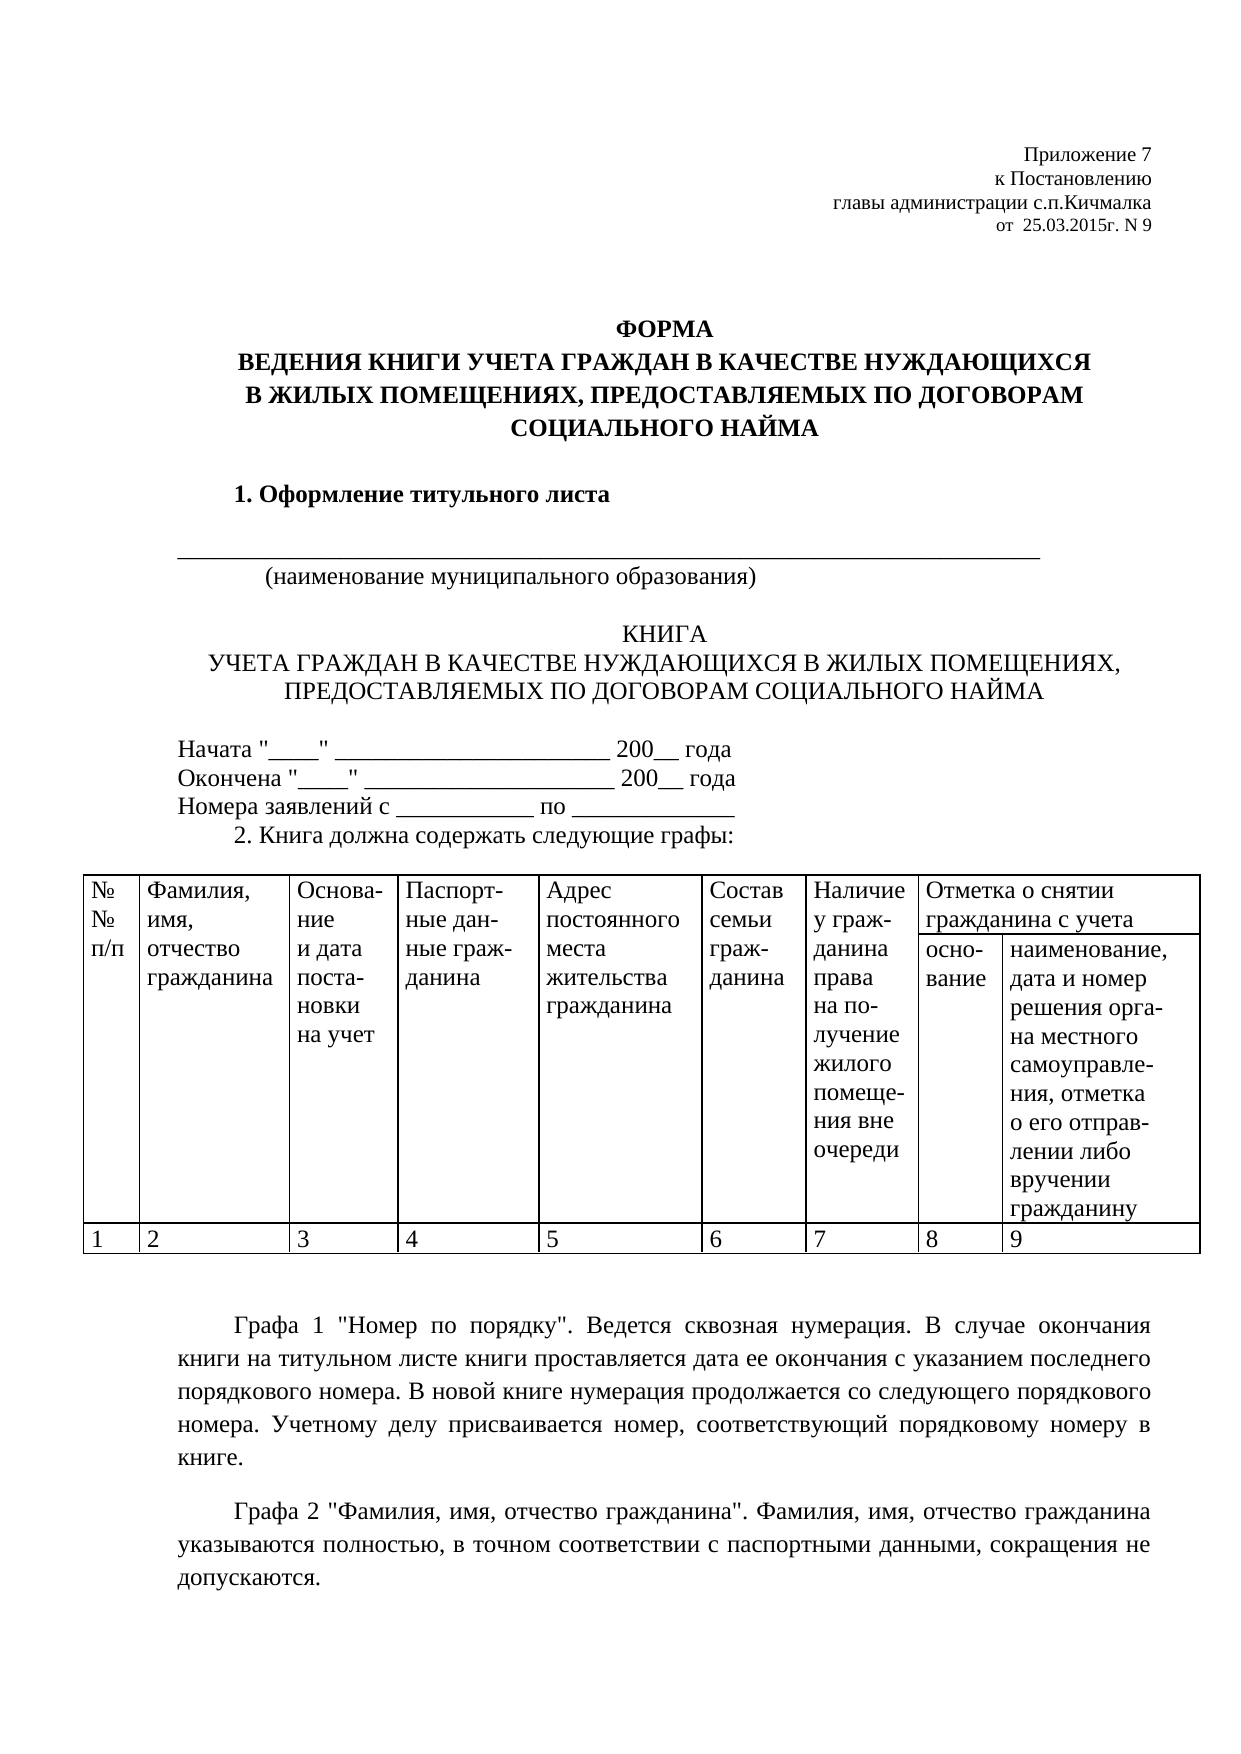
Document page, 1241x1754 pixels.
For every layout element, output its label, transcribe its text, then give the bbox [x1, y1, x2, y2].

text ПРЕДОСТАВЛЯЕМЫХ ПО ДОГОВОРАМ СОЦИАЛЬНОГО НАЙМА [177, 676, 1152, 705]
table_cell наименование, дата и номер решения орга- на местного самоуправле- ния, отметка о его отправ- лении либо вручении гражданину [1003, 935, 1199, 1222]
table_cell 9 [1003, 1224, 1199, 1252]
text УЧЕТА ГРАЖДАН В КАЧЕСТВЕ НУЖДАЮЩИХСЯ В ЖИЛЫХ ПОМЕЩЕНИЯХ, [177, 648, 1152, 676]
text к Постановлению [177, 166, 1152, 190]
table_cell 5 [540, 1224, 701, 1252]
text ФОРМА [177, 314, 1152, 342]
text Номера заявлений с ___________ по _____________ [177, 791, 1152, 820]
table_header Основа- ние и дата поста- новки на учет [290, 876, 397, 1222]
table_header Фамилия, имя, отчество гражданина [140, 876, 289, 1222]
text В ЖИЛЫХ ПОМЕЩЕНИЯХ, ПРЕДОСТАВЛЯЕМЫХ ПО ДОГОВОРАМ [177, 380, 1152, 408]
table_header Состав семьи граж- данина [703, 876, 805, 1222]
table_cell осно- вание [919, 935, 1002, 1222]
text от 25.03.2015г. N 9 [177, 214, 1152, 236]
text _____________________________________________________________________ [177, 533, 1152, 561]
text Начата "____" ______________________ 200__ года [177, 734, 1152, 763]
table_cell 2 [140, 1224, 289, 1252]
table_cell 6 [703, 1224, 805, 1252]
table_cell 3 [290, 1224, 397, 1252]
table_cell 8 [919, 1224, 1002, 1252]
text Окончена "____" ____________________ 200__ года [177, 763, 1152, 791]
text 2. Книга должна содержать следующие графы: [177, 820, 1152, 849]
text (наименование муниципального образования) [177, 561, 1152, 590]
table_header Адрес постоянного места жительства гражданина [540, 876, 701, 1222]
table_header Наличие у граж- данина права на по- лучение жилого помеще- ния вне очереди [807, 876, 918, 1222]
table_header Паспорт- ные дан- ные граж- данина [399, 876, 538, 1222]
text Графа 2 "Фамилия, имя, отчество гражданина". Фамилия, имя, отчество гражданина указываются полностью, в точном соответствии с паспортными данными, сокращения не допускаются. [177, 1496, 1152, 1591]
text КНИГА [177, 619, 1152, 648]
text главы администрации с.п.Кичмалка [177, 190, 1152, 214]
table_cell 4 [399, 1224, 538, 1252]
table_cell 1 [84, 1224, 139, 1252]
table_cell 7 [807, 1224, 918, 1252]
text 1. Оформление титульного листа [177, 479, 1152, 507]
text Графа 1 "Номер по порядку". Ведется сквозная нумерация. В случае окончания книги на титульном листе книги проставляется дата ее окончания с указанием последнего порядкового номера. В новой книге нумерация продолжается со следующего порядкового номера. Учетному делу присваивается номер, соответствующий порядковому номеру в книге. [177, 1310, 1152, 1471]
table_header №№ п/п [84, 876, 139, 1222]
text Приложение 7 [177, 142, 1152, 166]
text ВЕДЕНИЯ КНИГИ УЧЕТА ГРАЖДАН В КАЧЕСТВЕ НУЖДАЮЩИХСЯ [177, 347, 1152, 375]
table_header Отметка о снятии гражданина с учета [919, 876, 1199, 933]
text СОЦИАЛЬНОГО НАЙМА [177, 413, 1152, 441]
